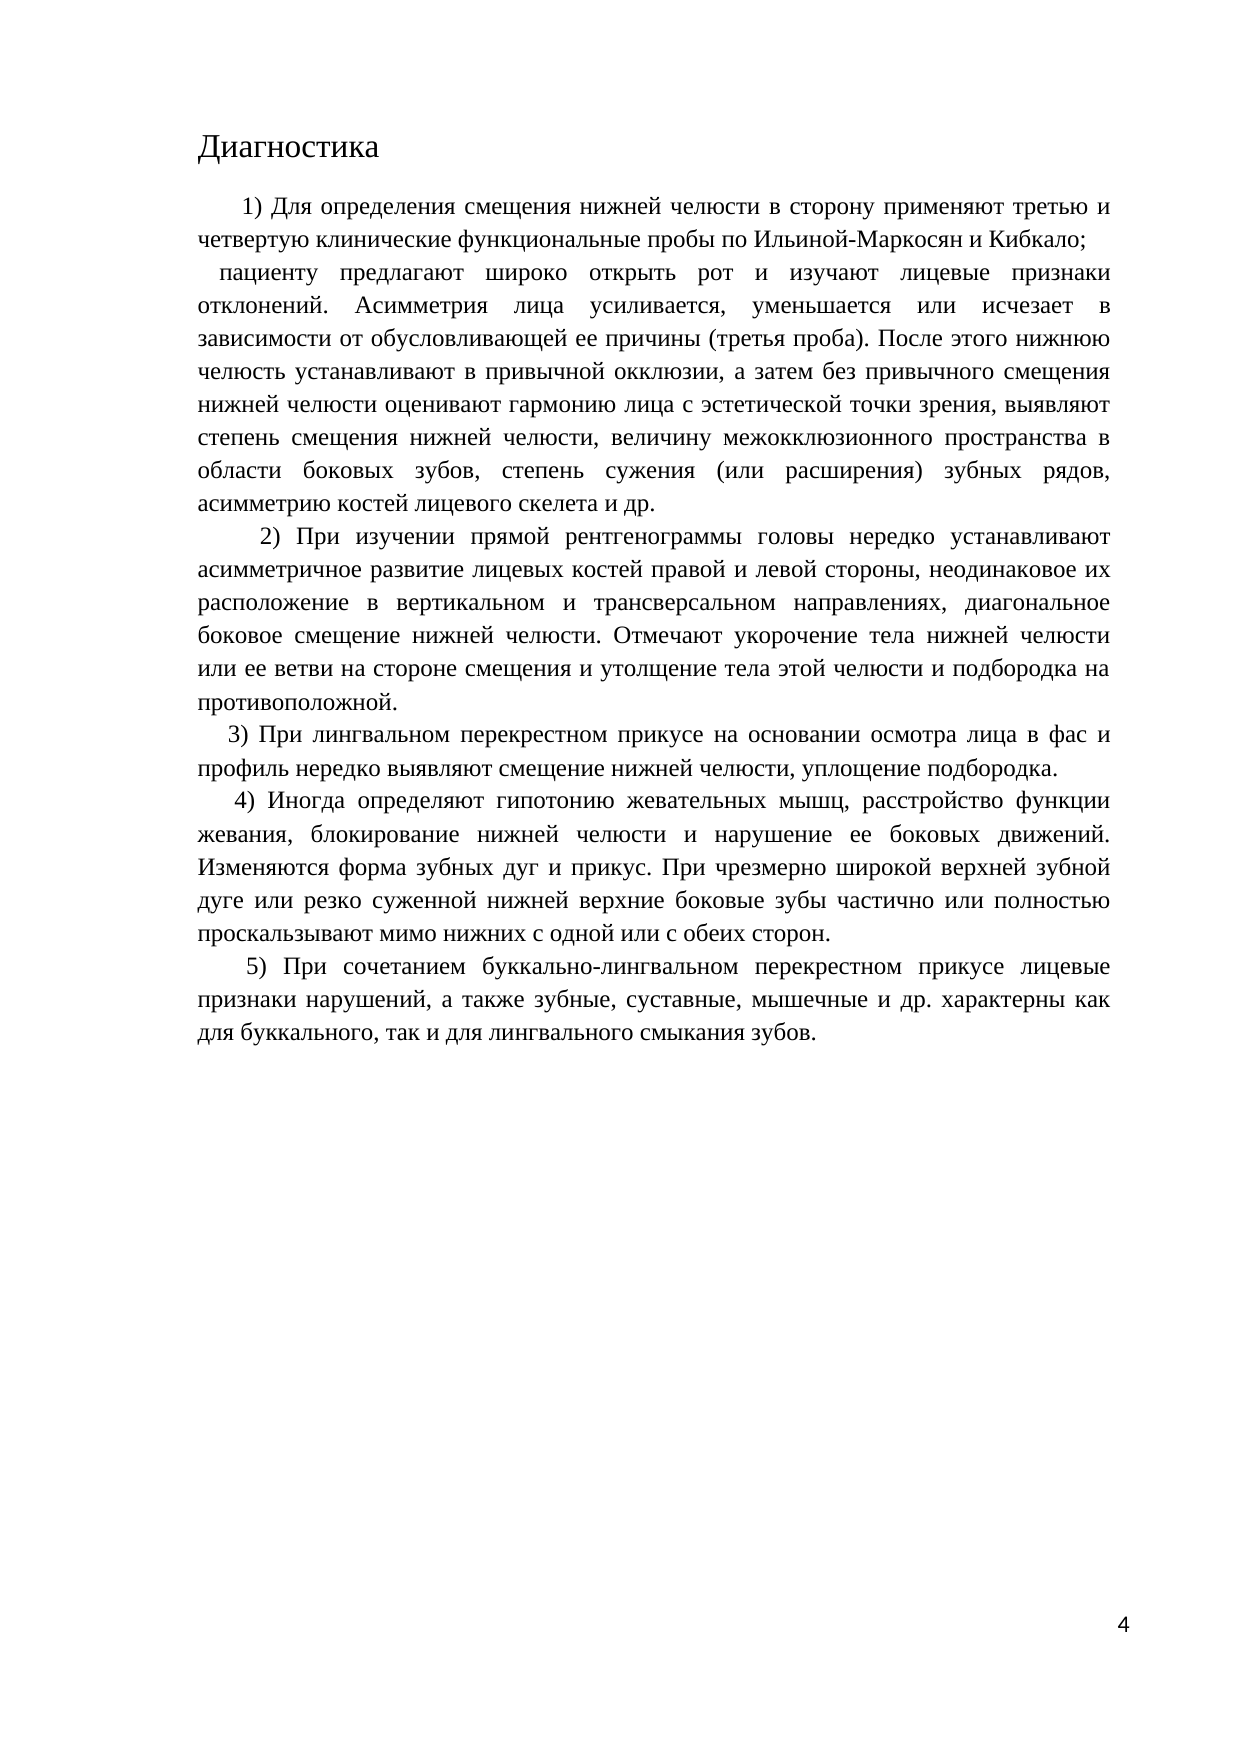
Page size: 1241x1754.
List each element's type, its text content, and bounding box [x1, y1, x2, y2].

text пациенту предлагают широко открыть рот и изучают лицевые признаки отклонений. Асимметрия лица усиливается, уменьшается или исчезает в зависимости от обусловливающей ее причины (третья проба). После этого нижнюю челюсть устанавливают в привычной окклюзии, а затем без привычного смещения нижней челюсти оценивают гармонию лица с эстетической точки зрения, выявляют степень смещения нижней челюсти, величину межокклюзионного пространства в области боковых зубов, степень сужения (или расширения) зубных рядов, асимметрию костей лицевого скелета и др. [197, 257, 1111, 517]
text 2) При изучении прямой рентгенограммы головы нередко устанавливают асимметричное развитие лицевых костей правой и левой стороны, неодинаковое их расположение в вертикальном и трансверсальном направлениях, диагональное боковое смещение нижней челюсти. Отмечают укорочение тела нижней челюсти или ее ветви на стороне смещения и утолщение тела этой челюсти и подбородка на противоположной. [197, 521, 1111, 715]
text 5) При сочетанием буккально-лингвальном перекрестном прикусе лицевые признаки нарушений, а также зубные, суставные, мышечные и др. характерны как для буккального, так и для лингвального смыкания зубов. [197, 951, 1111, 1046]
text 3) При лингвальном перекрестном прикусе на основании осмотра лица в фас и профиль нередко выявляют смещение нижней челюсти, уплощение подбородка. [197, 719, 1111, 781]
text Диагностика [197, 127, 1111, 165]
text 1) Для определения смещения нижней челюсти в сторону применяют третью и четвертую клинические функциональные пробы по Ильиной-Маркосян и Кибкало; [197, 191, 1111, 253]
text 4) Иногда определяют гипотонию жевательных мышц, расстройство функции жевания, блокирование нижней челюсти и нарушение ее боковых движений. Изменяются форма зубных дуг и прикус. При чрезмерно широкой верхней зубной дуге или резко суженной нижней верхние боковые зубы частично или полностью проскальзывают мимо нижних с одной или с обеих сторон. [197, 786, 1111, 946]
